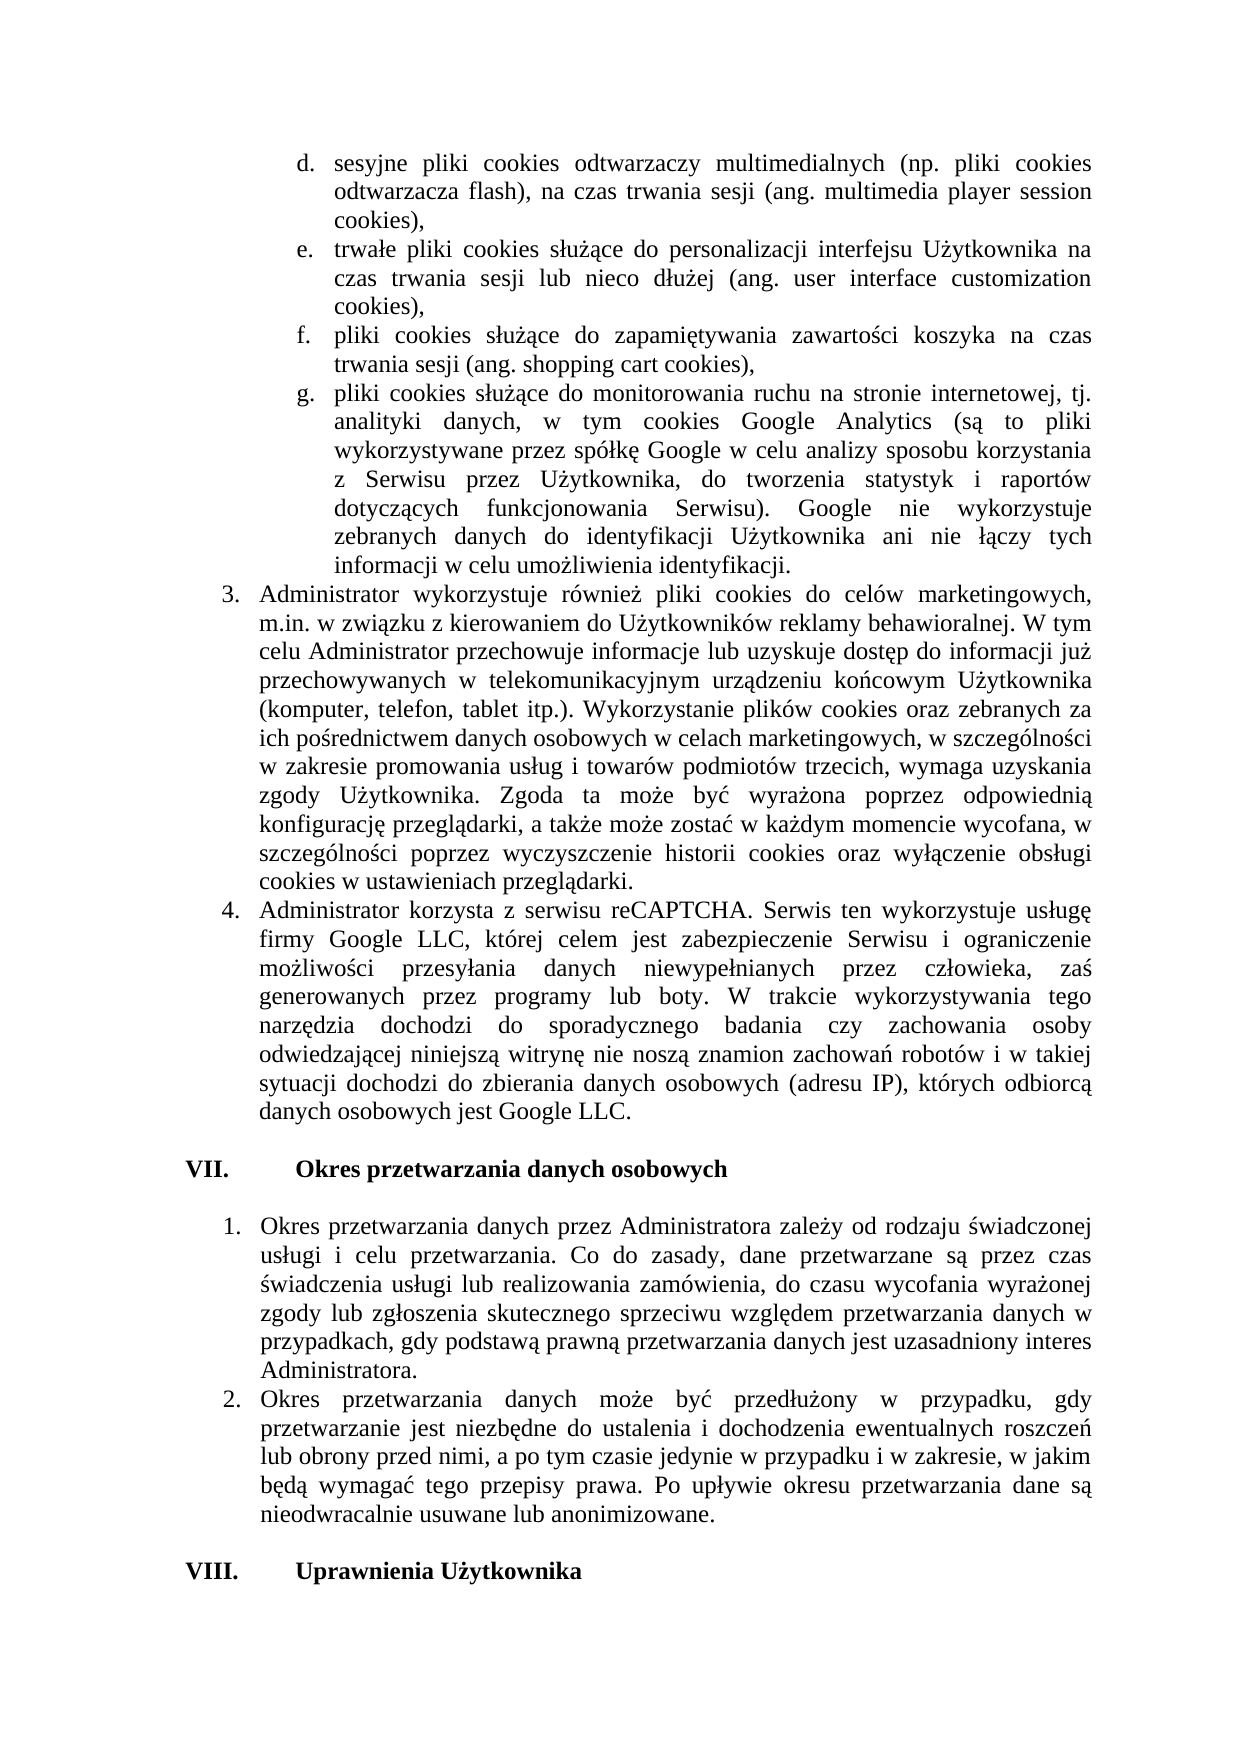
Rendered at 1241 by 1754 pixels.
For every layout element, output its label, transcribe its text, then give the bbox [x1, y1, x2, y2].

list trwałe pliki cookies służące do personalizacji interfejsu Użytkownika na czas trwania sesji lub nieco dłużej (ang. user interface customization cookies), [296, 234, 1093, 320]
list Okres przetwarzania danych przez Administratora zależy od rodzaju świadczonej usługi i celu przetwarzania. Co do zasady, dane przetwarzane są przez czas świadczenia usługi lub realizowania zamówienia, do czasu wycofania wyrażonej zgody lub zgłoszenia skutecznego sprzeciwu względem przetwarzania danych w przypadkach, gdy podstawą prawną przetwarzania danych jest uzasadniony interes Administratora. [223, 1211, 1093, 1384]
list pliki cookies służące do zapamiętywania zawartości koszyka na czas trwania sesji (ang. shopping cart cookies), [296, 320, 1093, 378]
list pliki cookies służące do monitorowania ruchu na stronie internetowej, tj. analityki danych, w tym cookies Google Analytics (są to pliki wykorzystywane przez spółkę Google w celu analizy sposobu korzystania z Serwisu przez Użytkownika, do tworzenia statystyk i raportów dotyczących funkcjonowania Serwisu). Google nie wykorzystuje zebranych danych do identyfikacji Użytkownika ani nie łączy tych informacji w celu umożliwienia identyfikacji. [296, 378, 1093, 579]
list Okres przetwarzania danych może być przedłużony w przypadku, gdy przetwarzanie jest niezbędne do ustalenia i dochodzenia ewentualnych roszczeń lub obrony przed nimi, a po tym czasie jedynie w przypadku i w zakresie, w jakim będą wymagać tego przepisy prawa. Po upływie okresu przetwarzania dane są nieodwracalnie usuwane lub anonimizowane. [223, 1384, 1093, 1528]
list Administrator korzysta z serwisu reCAPTCHA. Serwis ten wykorzystuje usługę firmy Google LLC, której celem jest zabezpieczenie Serwisu i ograniczenie możliwości przesyłania danych niewypełnianych przez człowieka, zaś generowanych przez programy lub boty. W trakcie wykorzystywania tego narzędzia dochodzi do sporadycznego badania czy zachowania osoby odwiedzającej niniejszą witrynę nie noszą znamion zachowań robotów i w takiej sytuacji dochodzi do zbierania danych osobowych (adresu IP), których odbiorcą danych osobowych jest Google LLC. [221, 895, 1093, 1125]
list sesyjne pliki cookies odtwarzaczy multimedialnych (np. pliki cookies odtwarzacza flash), na czas trwania sesji (ang. multimedia player session cookies), [296, 148, 1093, 234]
list Administrator wykorzystuje również pliki cookies do celów marketingowych, m.in. w związku z kierowaniem do Użytkowników reklamy behawioralnej. W tym celu Administrator przechowuje informacje lub uzyskuje dostęp do informacji już przechowywanych w telekomunikacyjnym urządzeniu końcowym Użytkownika (komputer, telefon, tablet itp.). Wykorzystanie plików cookies oraz zebranych za ich pośrednictwem danych osobowych w celach marketingowych, w szczególności w zakresie promowania usług i towarów podmiotów trzecich, wymaga uzyskania zgody Użytkownika. Zgoda ta może być wyrażona poprzez odpowiednią konfigurację przeglądarki, a także może zostać w każdym momencie wycofana, w szczególności poprzez wyczyszczenie historii cookies oraz wyłączenie obsługi cookies w ustawieniach przeglądarki. [221, 579, 1093, 895]
list Uprawnienia Użytkownika [185, 1556, 1093, 1585]
list Okres przetwarzania danych osobowych [185, 1154, 1093, 1183]
